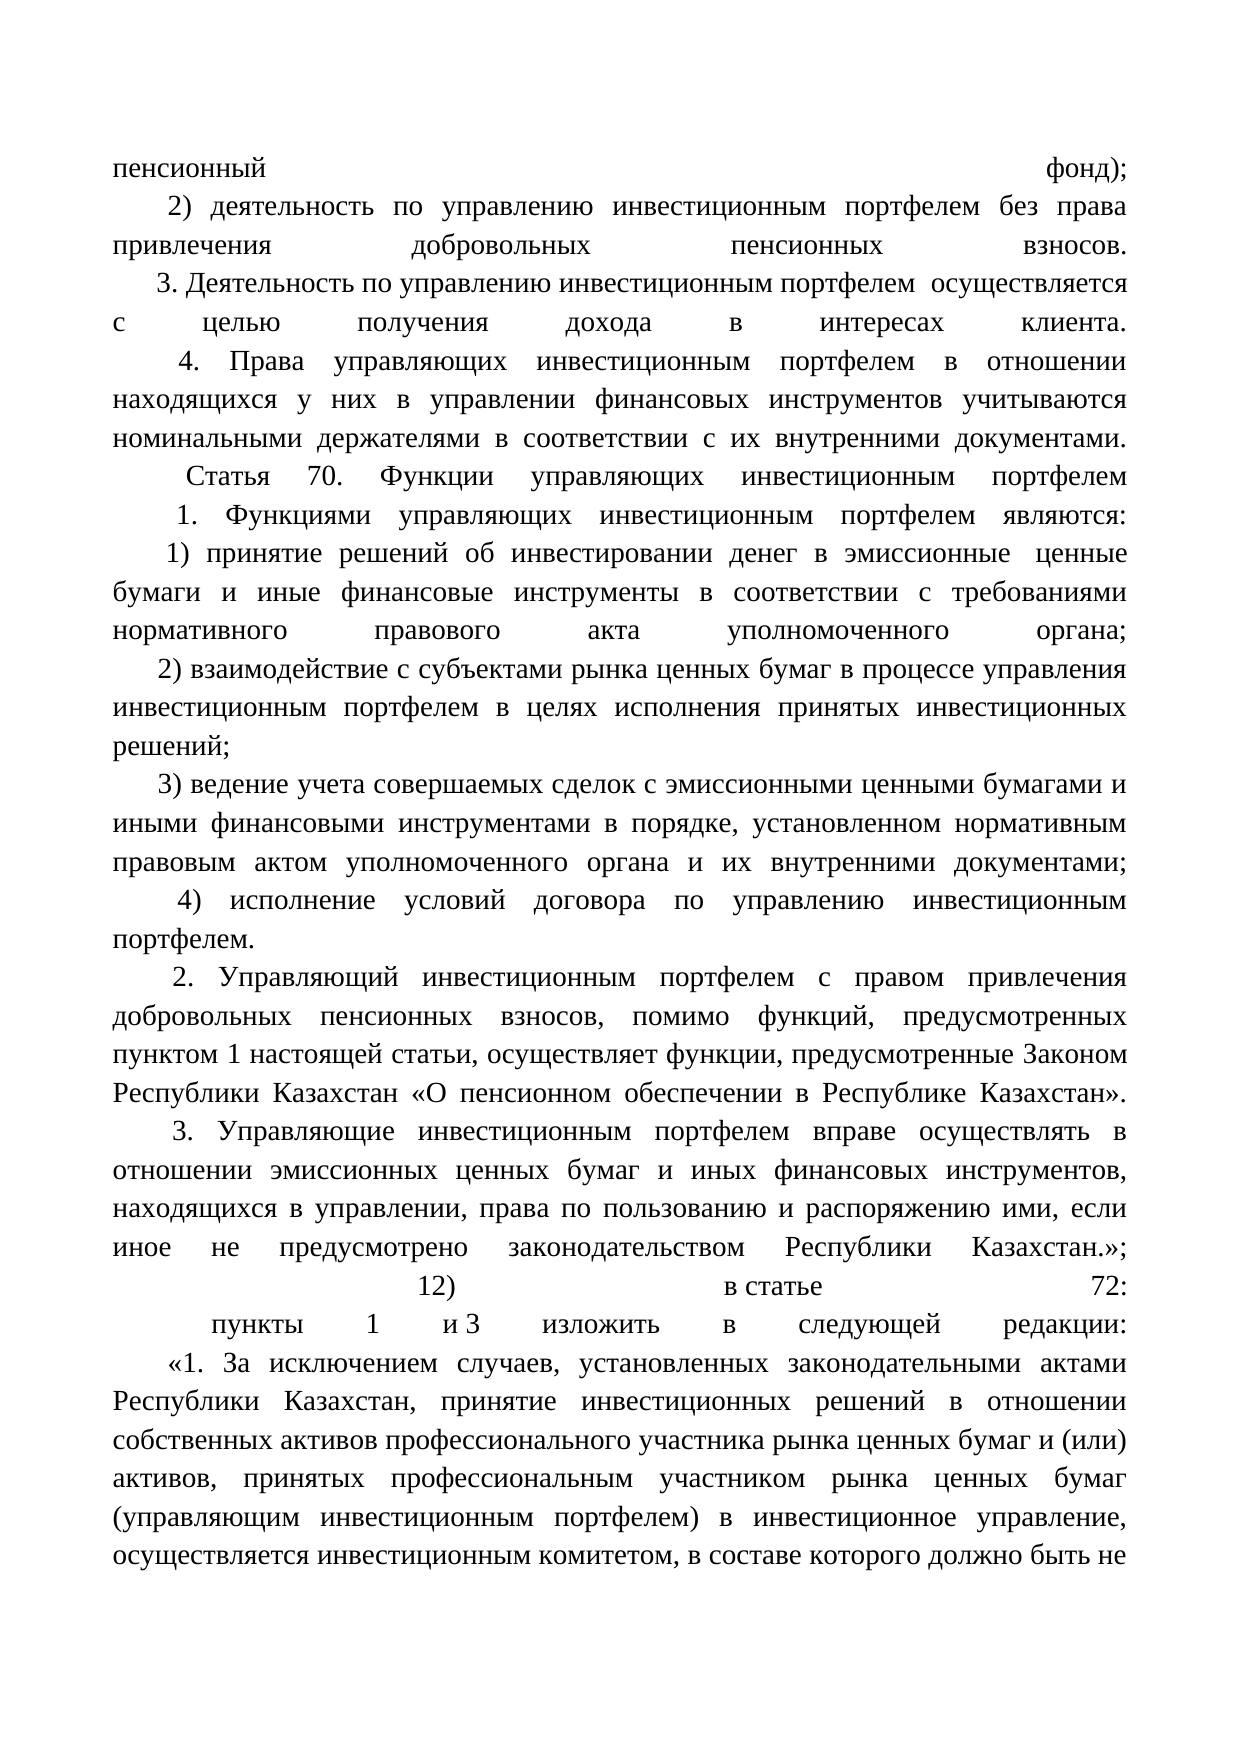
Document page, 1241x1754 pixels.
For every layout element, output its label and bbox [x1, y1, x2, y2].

text [112, 150, 1128, 1571]
